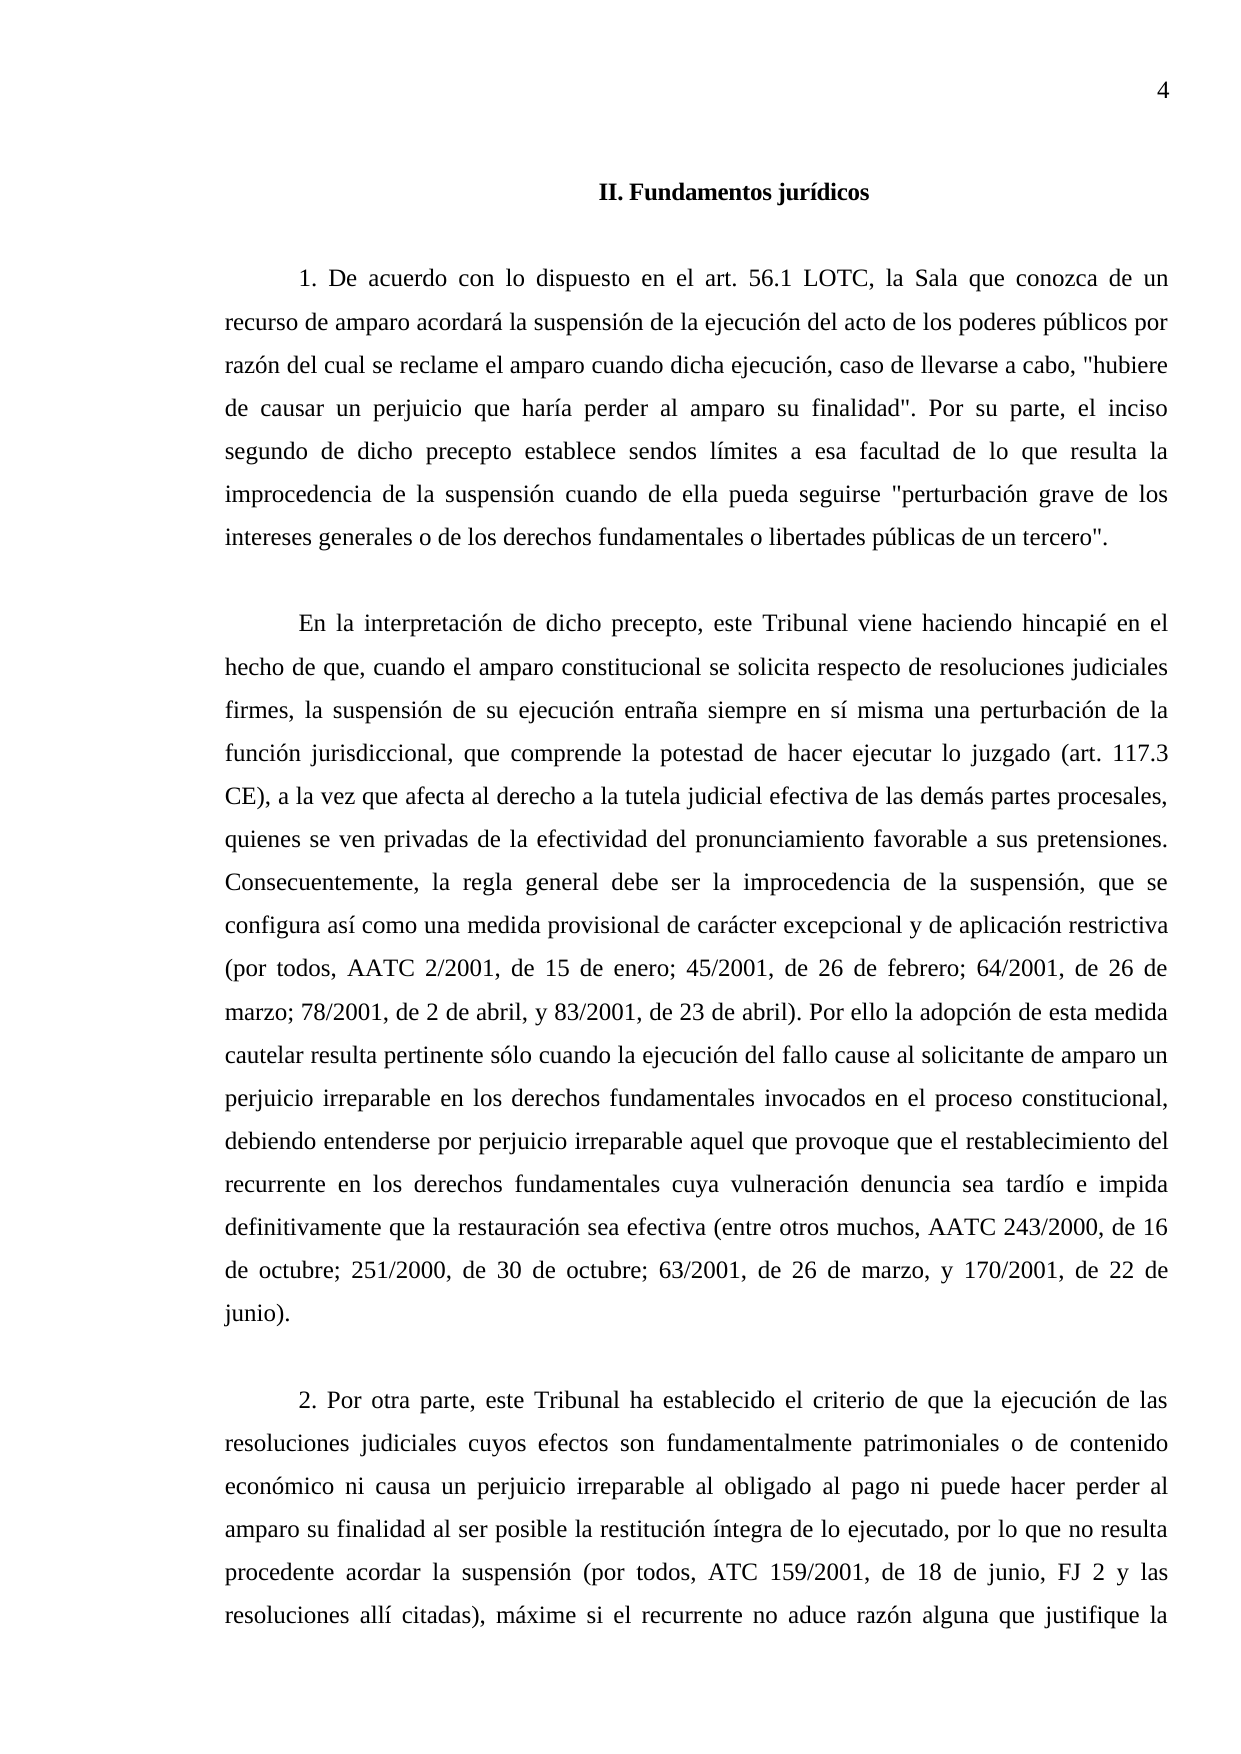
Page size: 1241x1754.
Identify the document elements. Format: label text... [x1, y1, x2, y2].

subtitle II. Fundamentos jurídicos [224, 177, 1169, 206]
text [224, 1385, 1169, 1629]
text 1. De acuerdo con lo dispuesto en el art. 56.1 LOTC, la Sala que conozca de un recurso de amparo acordará la suspensión de la ejecución del acto de los poderes públicos por razón del cual se reclame el amparo cuando dicha ejecución, caso de llevarse a cabo, "hubiere de causar un perjuicio que haría perder al amparo su finalidad". Por su parte, el inciso segundo de dicho precepto establece sendos límites a esa facultad de lo que resulta la improcedencia de la suspensión cuando de ella pueda seguirse "perturbación grave de los intereses generales o de los derechos fundamentales o libertades públicas de un tercero". [224, 263, 1169, 551]
text En la interpretación de dicho precepto, este Tribunal viene haciendo hincapié en el hecho de que, cuando el amparo constitucional se solicita respecto de resoluciones judiciales firmes, la suspensión de su ejecución entraña siempre en sí misma una perturbación de la función jurisdiccional, que comprende la potestad de hacer ejecutar lo juzgado (art. 117.3 CE), a la vez que afecta al derecho a la tutela judicial efectiva de las demás partes procesales, quienes se ven privadas de la efectividad del pronunciamiento favorable a sus pretensiones. Consecuentemente, la regla general debe ser la improcedencia de la suspensión, que se configura así como una medida provisional de carácter excepcional y de aplicación restrictiva (por todos, AATC 2/2001, de 15 de enero; 45/2001, de 26 de febrero; 64/2001, de 26 de marzo; 78/2001, de 2 de abril, y 83/2001, de 23 de abril). Por ello la adopción de esta medida cautelar resulta pertinente sólo cuando la ejecución del fallo cause al solicitante de amparo un perjuicio irreparable en los derechos fundamentales invocados en el proceso constitucional, debiendo entenderse por perjuicio irreparable aquel que provoque que el restablecimiento del recurrente en los derechos fundamentales cuya vulneración denuncia sea tardío e impida definitivamente que la restauración sea efectiva (entre otros muchos, AATC 243/2000, de 16 de octubre; 251/2000, de 30 de octubre; 63/2001, de 26 de marzo, y 170/2001, de 22 de junio). [224, 608, 1169, 1327]
